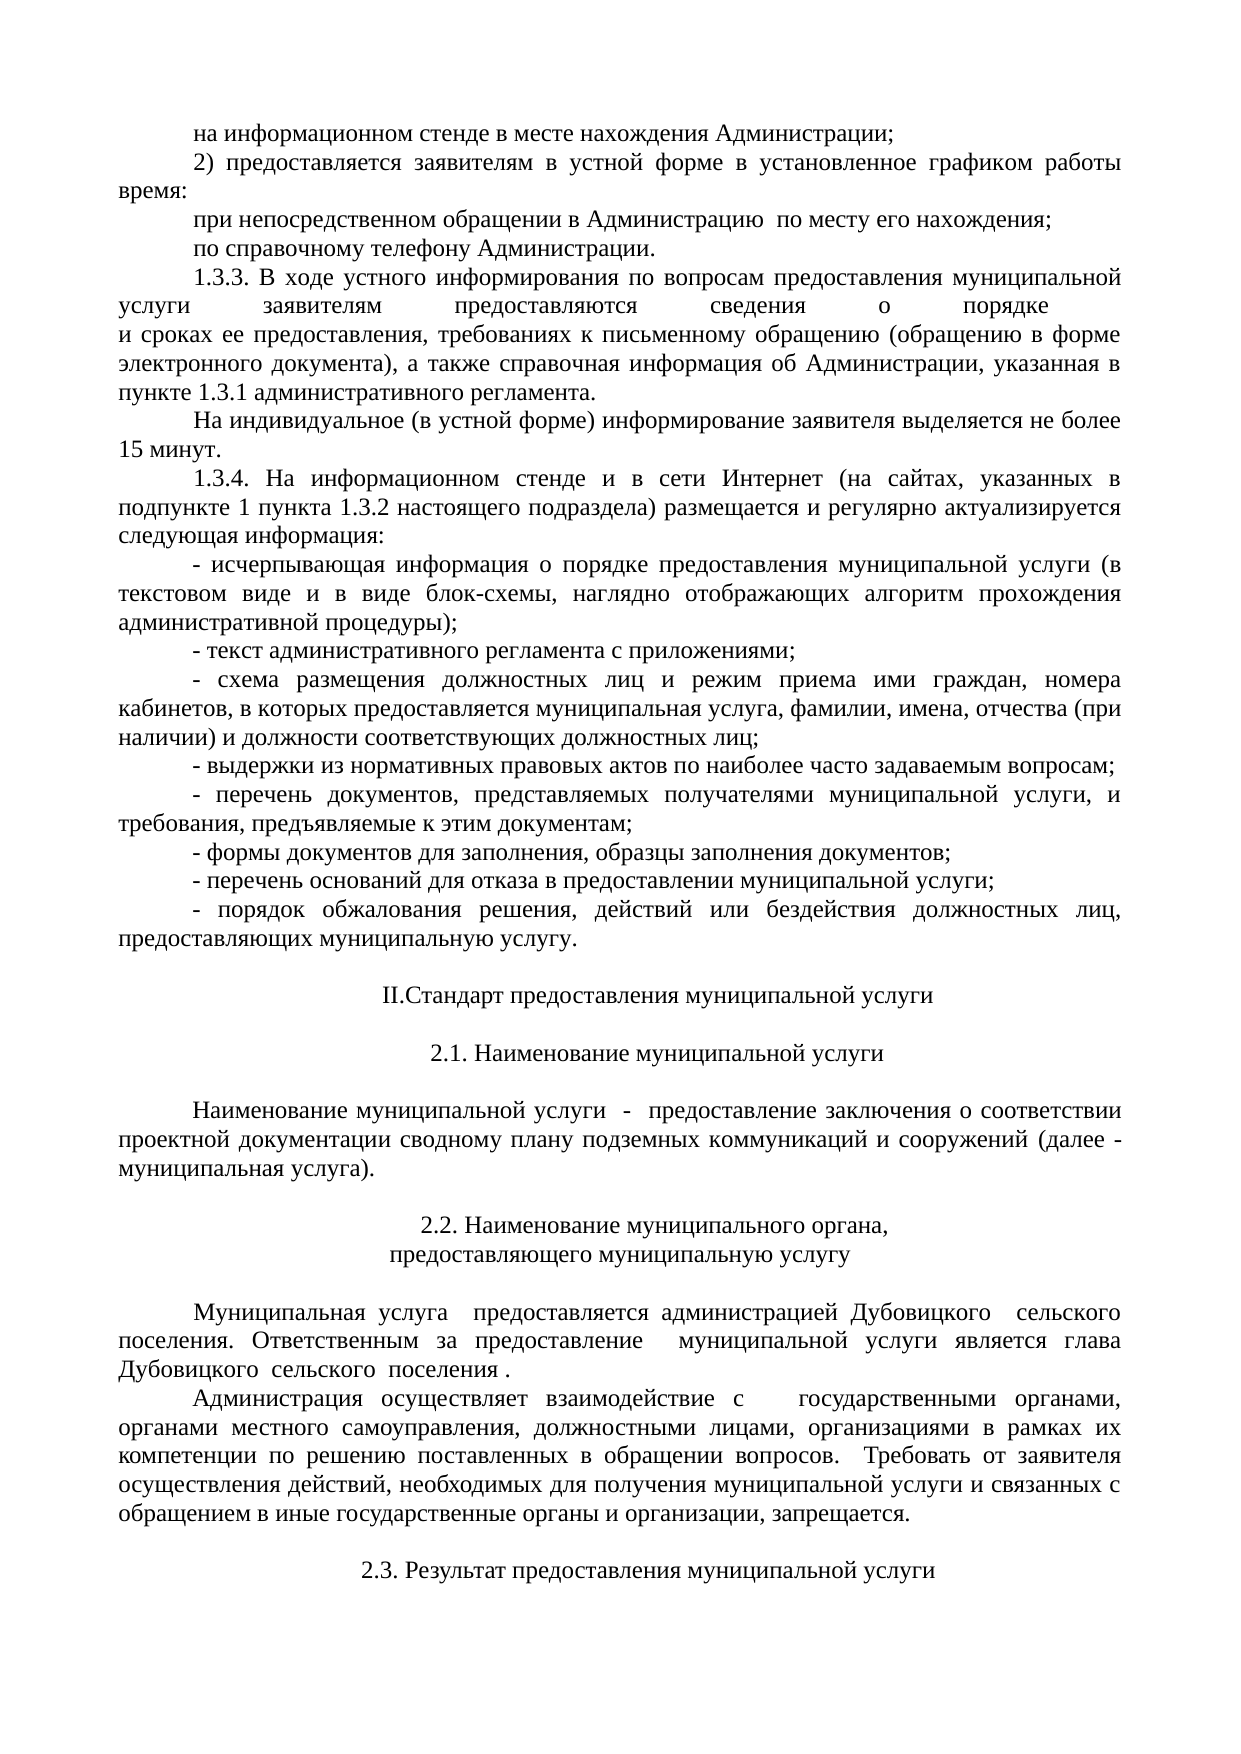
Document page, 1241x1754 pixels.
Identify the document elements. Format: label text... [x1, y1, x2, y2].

text - перечень оснований для отказа в предоставлении муниципальной услуги; [118, 866, 1122, 894]
text - схема размещения должностных лиц и режим приема ими граждан, номера кабинетов, в которых предоставляется муниципальная услуга, фамилии, имена, отчества (при наличии) и должности соответствующих должностных лиц; [118, 664, 1122, 751]
text на информационном стенде в месте нахождения Администрации; [118, 118, 1122, 147]
text при непосредственном обращении в Администрацию по месту его нахождения; [118, 204, 1122, 233]
text 1.3.3. В ходе устного информирования по вопросам предоставления муниципальной услуги заявителям предоставляются сведения о порядке и сроках ее предоставления, требованиях к письменному обращению (обращению в форме электронного документа), а также справочная информация об Администрации, указанная в пункте 1.3.1 административного регламента. [118, 262, 1122, 406]
text - формы документов для заполнения, образцы заполнения документов; [118, 837, 1122, 866]
text - перечень документов, представляемых получателями муниципальной услуги, и требования, предъявляемые к этим документам; [118, 779, 1122, 837]
text - текст административного регламента с приложениями; [118, 636, 1122, 664]
text по справочному телефону Администрации. [118, 233, 1122, 262]
text Наименование муниципальной услуги - предоставление заключения о соответствии проектной документации сводному плану подземных коммуникаций и сооружений (далее - муниципальная услуга). [118, 1096, 1122, 1182]
text - исчерпывающая информация о порядке предоставления муниципальной услуги (в текстовом виде и в виде блок-схемы, наглядно отображающих алгоритм прохождения административной процедуры); [118, 549, 1122, 636]
text 2.1. Наименование муниципальной услуги [118, 1038, 1122, 1067]
text 1.3.4. На информационном стенде и в сети Интернет (на сайтах, указанных в подпункте 1 пункта 1.3.2 настоящего подраздела) размещается и регулярно актуализируется следующая информация: [118, 463, 1122, 549]
text 2.2. Наименование муниципального органа, предоставляющего муниципальную услугу [118, 1211, 1122, 1268]
text II.Стандарт предоставления муниципальной услуги [118, 981, 1122, 1009]
text - выдержки из нормативных правовых актов по наиболее часто задаваемым вопросам; [118, 751, 1122, 779]
text Администрация осуществляет взаимодействие с государственными органами, органами местного самоуправления, должностными лицами, организациями в рамках их компетенции по решению поставленных в обращении вопросов. Требовать от заявителя осуществления действий, необходимых для получения муниципальной услуги и связанных с обращением в иные государственные органы и организации, запрещается. [118, 1383, 1122, 1527]
text - порядок обжалования решения, действий или бездействия должностных лиц, предоставляющих муниципальную услугу. [118, 894, 1122, 952]
text 2.3. Результат предоставления муниципальной услуги [118, 1556, 1122, 1584]
text 2) предоставляется заявителям в устной форме в установленное графиком работы время: [118, 147, 1122, 204]
text Муниципальная услуга предоставляется администрацией Дубовицкого сельского поселения. Ответственным за предоставление муниципальной услуги является глава Дубовицкого сельского поселения . [118, 1297, 1122, 1383]
text На индивидуальное (в устной форме) информирование заявителя выделяется не более 15 минут. [118, 406, 1122, 463]
